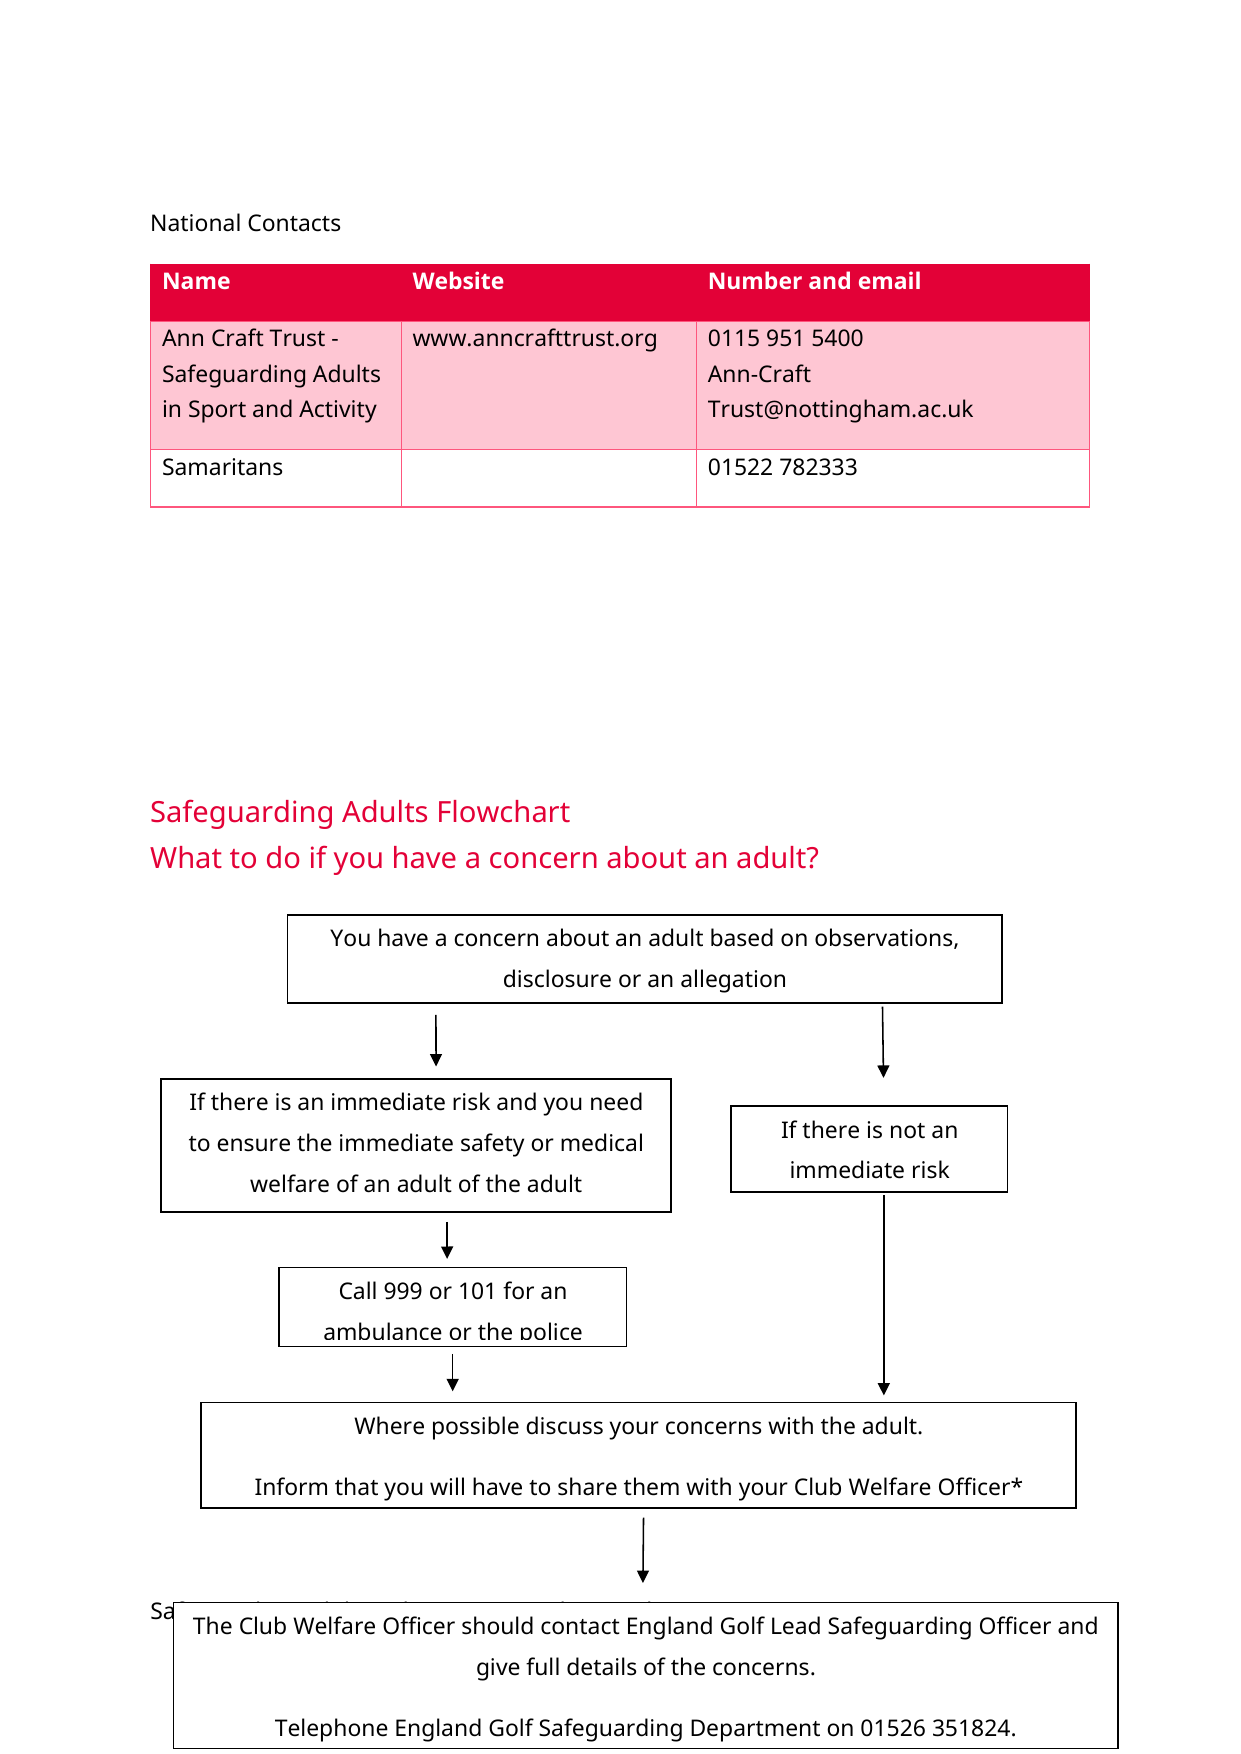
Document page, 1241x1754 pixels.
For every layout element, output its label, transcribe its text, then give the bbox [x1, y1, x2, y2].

table_cell Samaritans [151, 450, 401, 506]
table_header Website [402, 265, 696, 321]
subtitle Safeguarding Adults Flowchart What to do if you have a concern about an adult? [150, 791, 1090, 877]
text National Contacts [150, 207, 1090, 238]
table_header Name [151, 265, 401, 321]
table_cell [402, 450, 696, 506]
table_cell 0115 951 5400 Ann-Craft Trust@nottingham.ac.uk [697, 322, 1089, 449]
table_cell Ann Craft Trust - Safeguarding Adults in Sport and Activity [151, 322, 401, 449]
table_cell www.anncrafttrust.org [402, 322, 696, 449]
text RNDGC [150, 1074, 1090, 1105]
table_cell 01522 782333 [698, 451, 1088, 505]
table_header Number and email [697, 265, 1089, 321]
